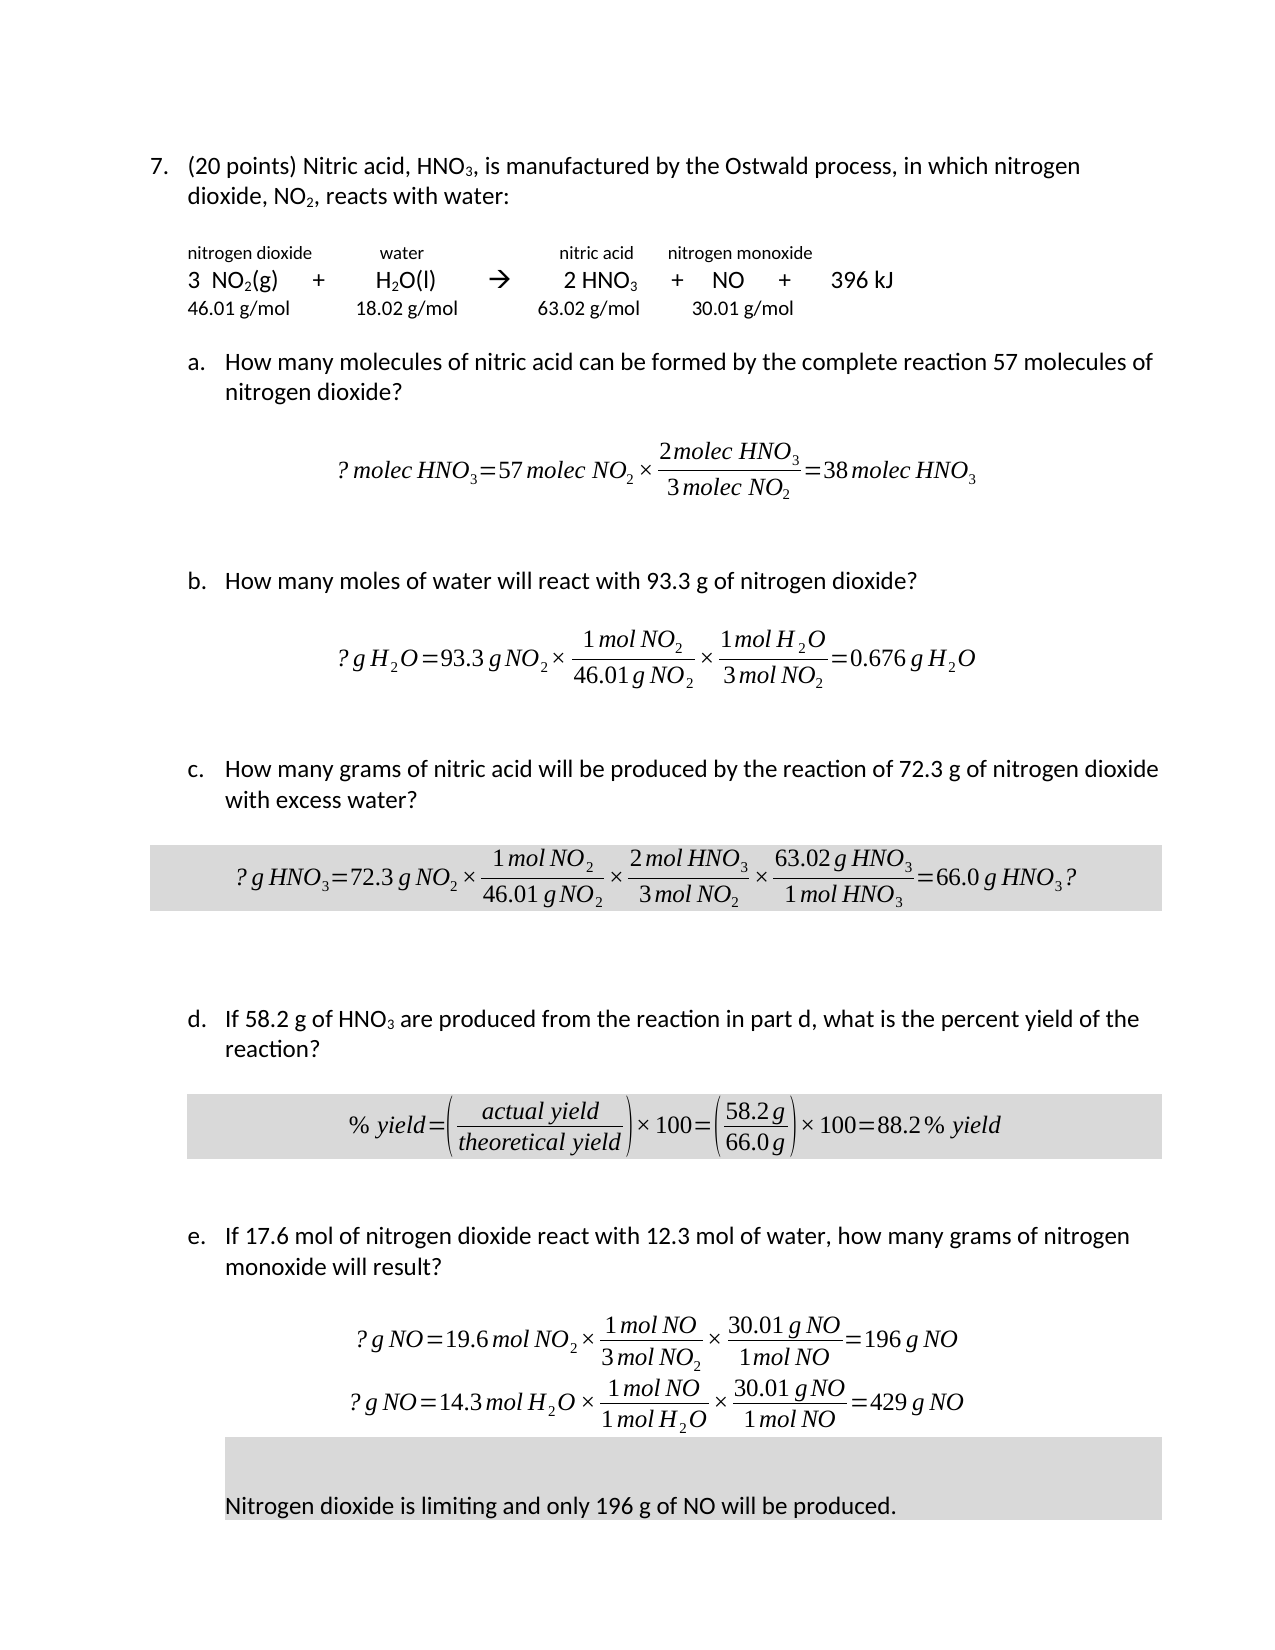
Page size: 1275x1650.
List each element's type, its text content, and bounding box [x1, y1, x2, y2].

list nitrogen dioxide water nitric acid nitrogen monoxide [187, 242, 1162, 264]
text Nitrogen dioxide is limiting and only 196 g of NO will be produced. [225, 1490, 1162, 1520]
list How many grams of nitric acid will be produced by the reaction of 72.3 g of nitrogen dioxide with excess water? [187, 753, 1162, 814]
list 46.01 g/mol 18.02 g/mol 63.02 g/mol 30.01 g/mol [187, 295, 1162, 320]
list If 17.6 mol of nitrogen dioxide react with 12.3 mol of water, how many grams of nitrogen monoxide will result? [187, 1220, 1162, 1281]
list How many moles of water will react with 93.3 g of nitrogen dioxide? [187, 565, 1162, 595]
list 3 NO2(g) + H2O(l) 2 HNO3 + NO + 396 kJ [187, 264, 1162, 295]
list How many molecules of nitric acid can be formed by the complete reaction 57 molecules of nitrogen dioxide? [187, 346, 1162, 407]
list If 58.2 g of HNO3 are produced from the reaction in part d, what is the percent yield of the reaction? [187, 1003, 1162, 1064]
list (20 points) Nitric acid, HNO3, is manufactured by the Ostwald process, in which nitrogen dioxide, NO2, reacts with water: [150, 150, 1162, 211]
